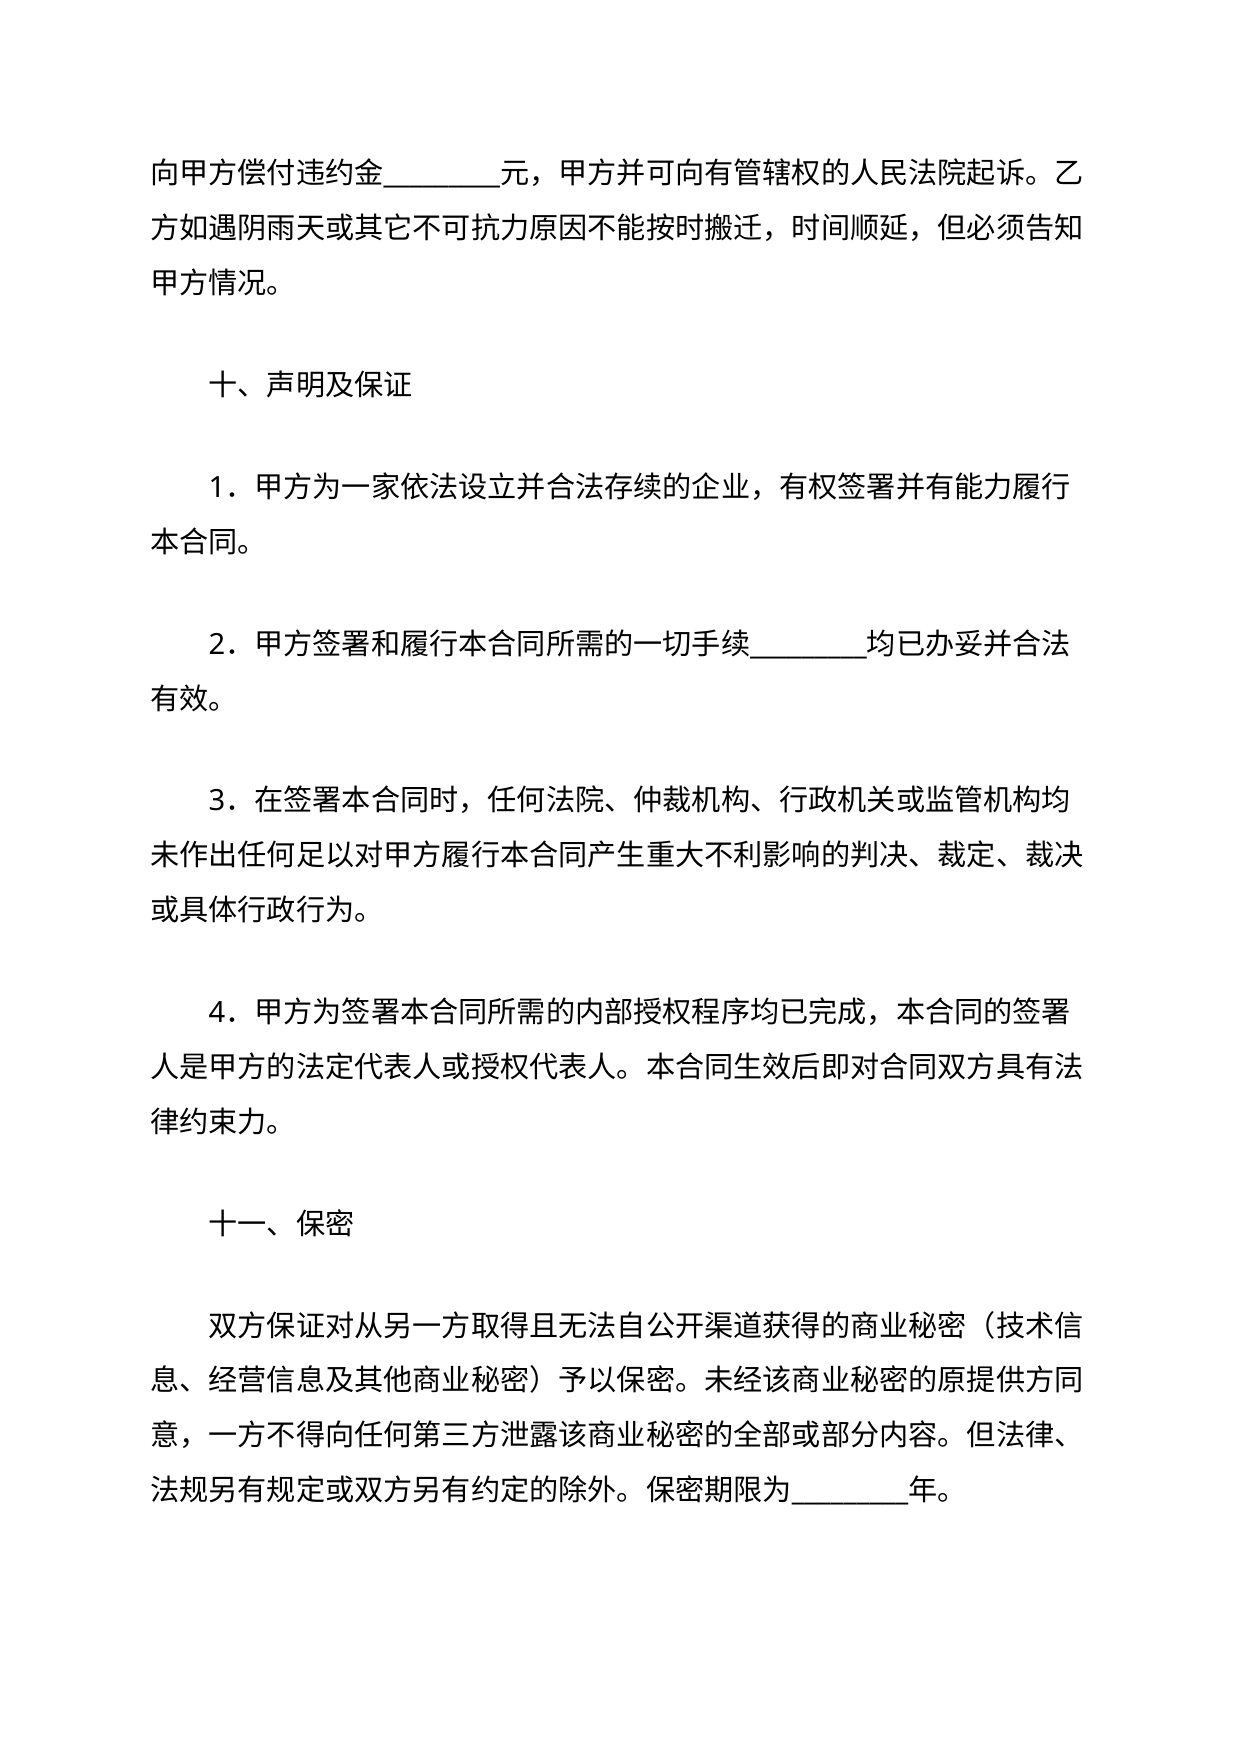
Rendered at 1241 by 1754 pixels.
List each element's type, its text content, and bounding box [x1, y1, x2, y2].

text 2．甲方签署和履行本合同所需的一切手续_________均已办妥并合法有效。 [150, 620, 1090, 717]
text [150, 150, 1090, 302]
text 双方保证对从另一方取得且无法自公开渠道获得的商业秘密（技术信息、经营信息及其他商业秘密）予以保密。未经该商业秘密的原提供方同意，一方不得向任何第三方泄露该商业秘密的全部或部分内容。但法律、法规另有规定或双方另有约定的除外。保密期限为_________年。 [150, 1302, 1090, 1509]
text 3．在签署本合同时，任何法院、仲裁机构、行政机关或监管机构均未作出任何足以对甲方履行本合同产生重大不利影响的判决、裁定、裁决或具体行政行为。 [150, 777, 1090, 929]
text 1．甲方为一家依法设立并合法存续的企业，有权签署并有能力履行本合同。 [150, 463, 1090, 561]
text 4．甲方为签署本合同所需的内部授权程序均已完成，本合同的签署人是甲方的法定代表人或授权代表人。本合同生效后即对合同双方具有法律约束力。 [150, 989, 1090, 1141]
text 十、声明及保证 [150, 362, 1090, 404]
text 十一、保密 [150, 1200, 1090, 1243]
